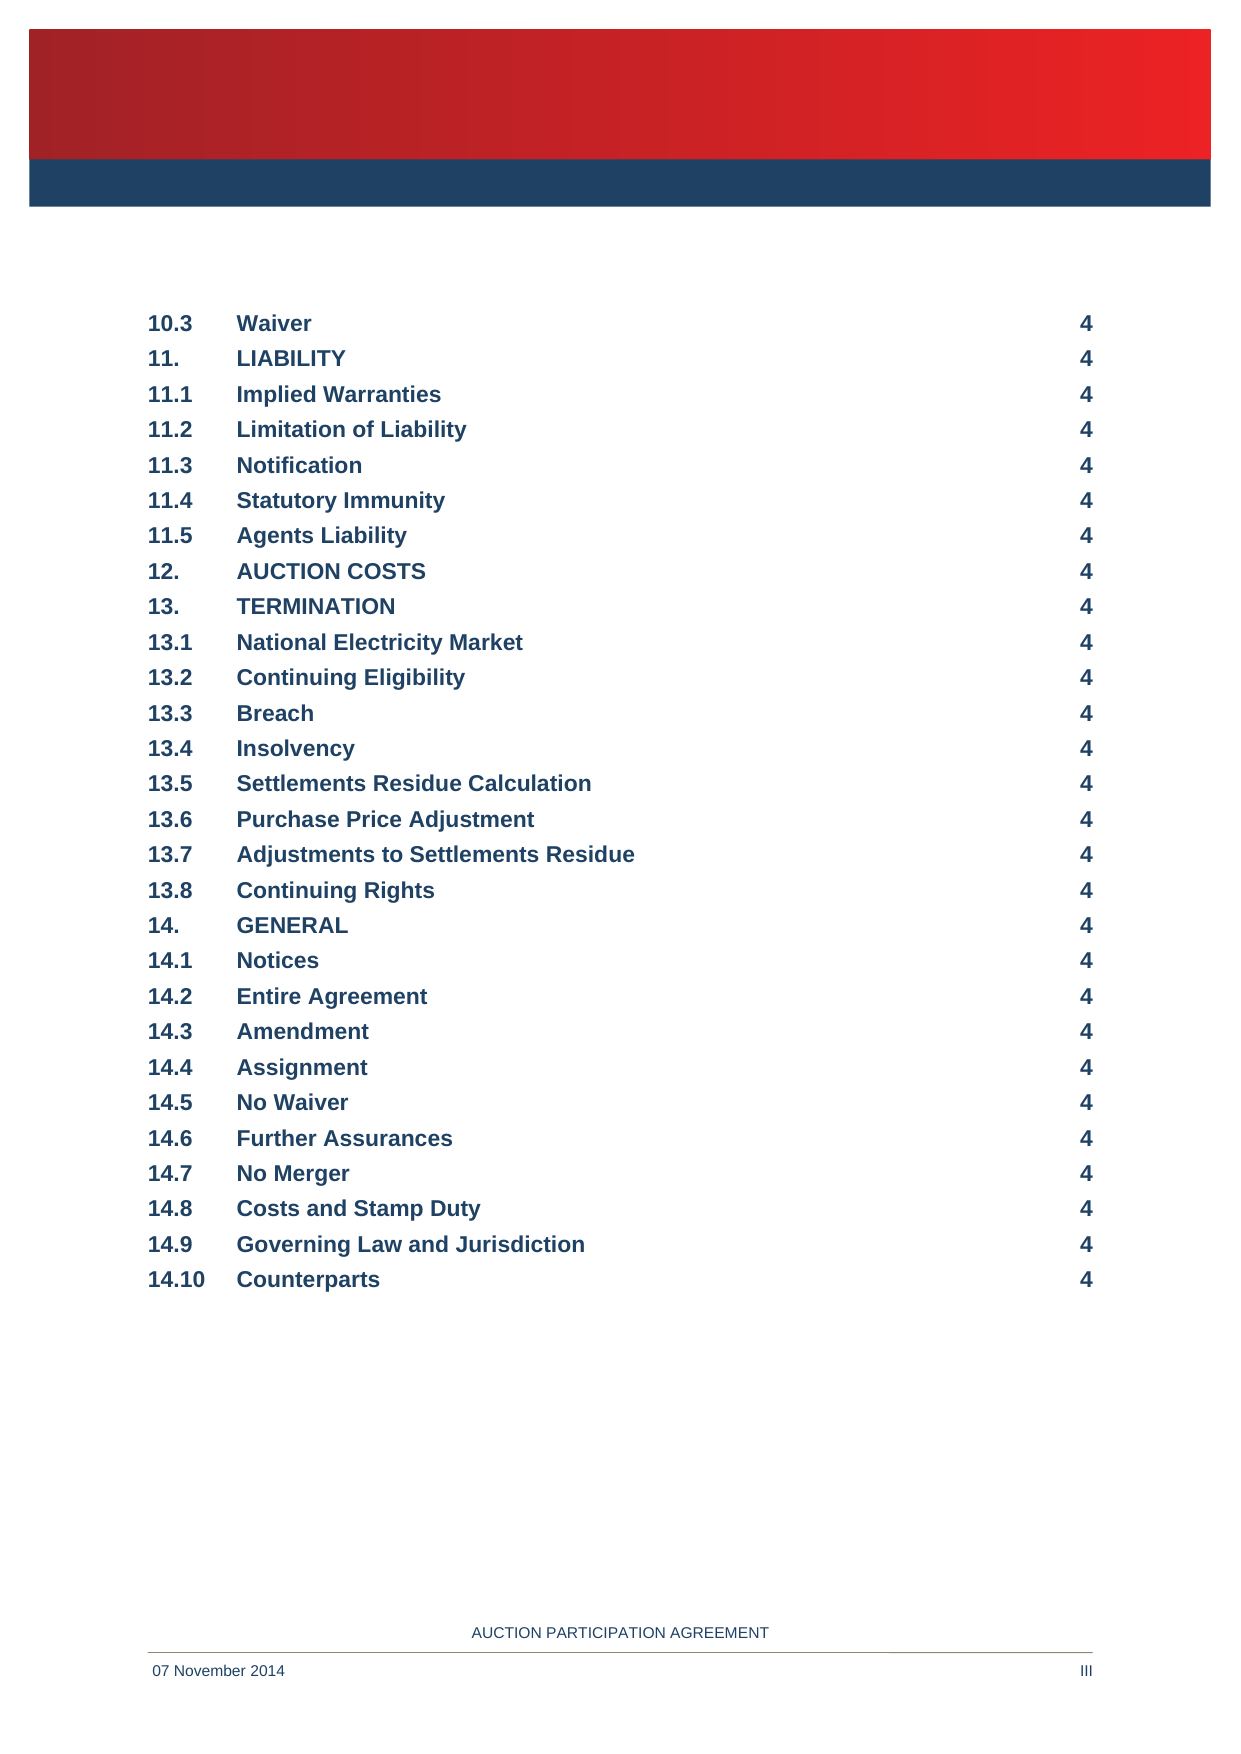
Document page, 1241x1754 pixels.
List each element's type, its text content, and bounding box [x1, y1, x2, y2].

text 14.10 Counterparts 4 [148, 1263, 1092, 1292]
text 14.5 No Waiver 4 [148, 1086, 1092, 1115]
text 11.1 Implied Warranties 4 [148, 378, 1092, 407]
text 14.1 Notices 4 [148, 944, 1092, 974]
text 14.4 Assignment 4 [148, 1051, 1092, 1080]
text 14.3 Amendment 4 [148, 1015, 1092, 1044]
text 14.9 Governing Law and Jurisdiction 4 [148, 1228, 1092, 1257]
text 10.3 Waiver 4 [148, 307, 1092, 336]
text 13.1 National Electricity Market 4 [148, 626, 1092, 655]
text 14. General 4 [148, 909, 1092, 938]
text 11.4 Statutory Immunity 4 [148, 484, 1092, 513]
text 13.6 Purchase Price Adjustment 4 [148, 803, 1092, 832]
text 13.3 Breach 4 [148, 697, 1092, 726]
text 11.2 Limitation of Liability 4 [148, 413, 1092, 442]
text 12. Auction Costs 4 [148, 555, 1092, 584]
text 11.5 Agents Liability 4 [148, 519, 1092, 549]
text 14.2 Entire Agreement 4 [148, 980, 1092, 1009]
text 14.8 Costs and Stamp Duty 4 [148, 1192, 1092, 1222]
text 13.5 Settlements Residue Calculation 4 [148, 767, 1092, 797]
text 13. Termination 4 [148, 590, 1092, 619]
text 13.8 Continuing Rights 4 [148, 874, 1092, 903]
text 11.3 Notification 4 [148, 449, 1092, 478]
text 13.2 Continuing Eligibility 4 [148, 661, 1092, 690]
text 11. Liability 4 [148, 342, 1092, 372]
text 14.7 No Merger 4 [148, 1157, 1092, 1186]
text 13.4 Insolvency 4 [148, 732, 1092, 761]
text 13.7 Adjustments to Settlements Residue 4 [148, 838, 1092, 867]
text 14.6 Further Assurances 4 [148, 1122, 1092, 1151]
